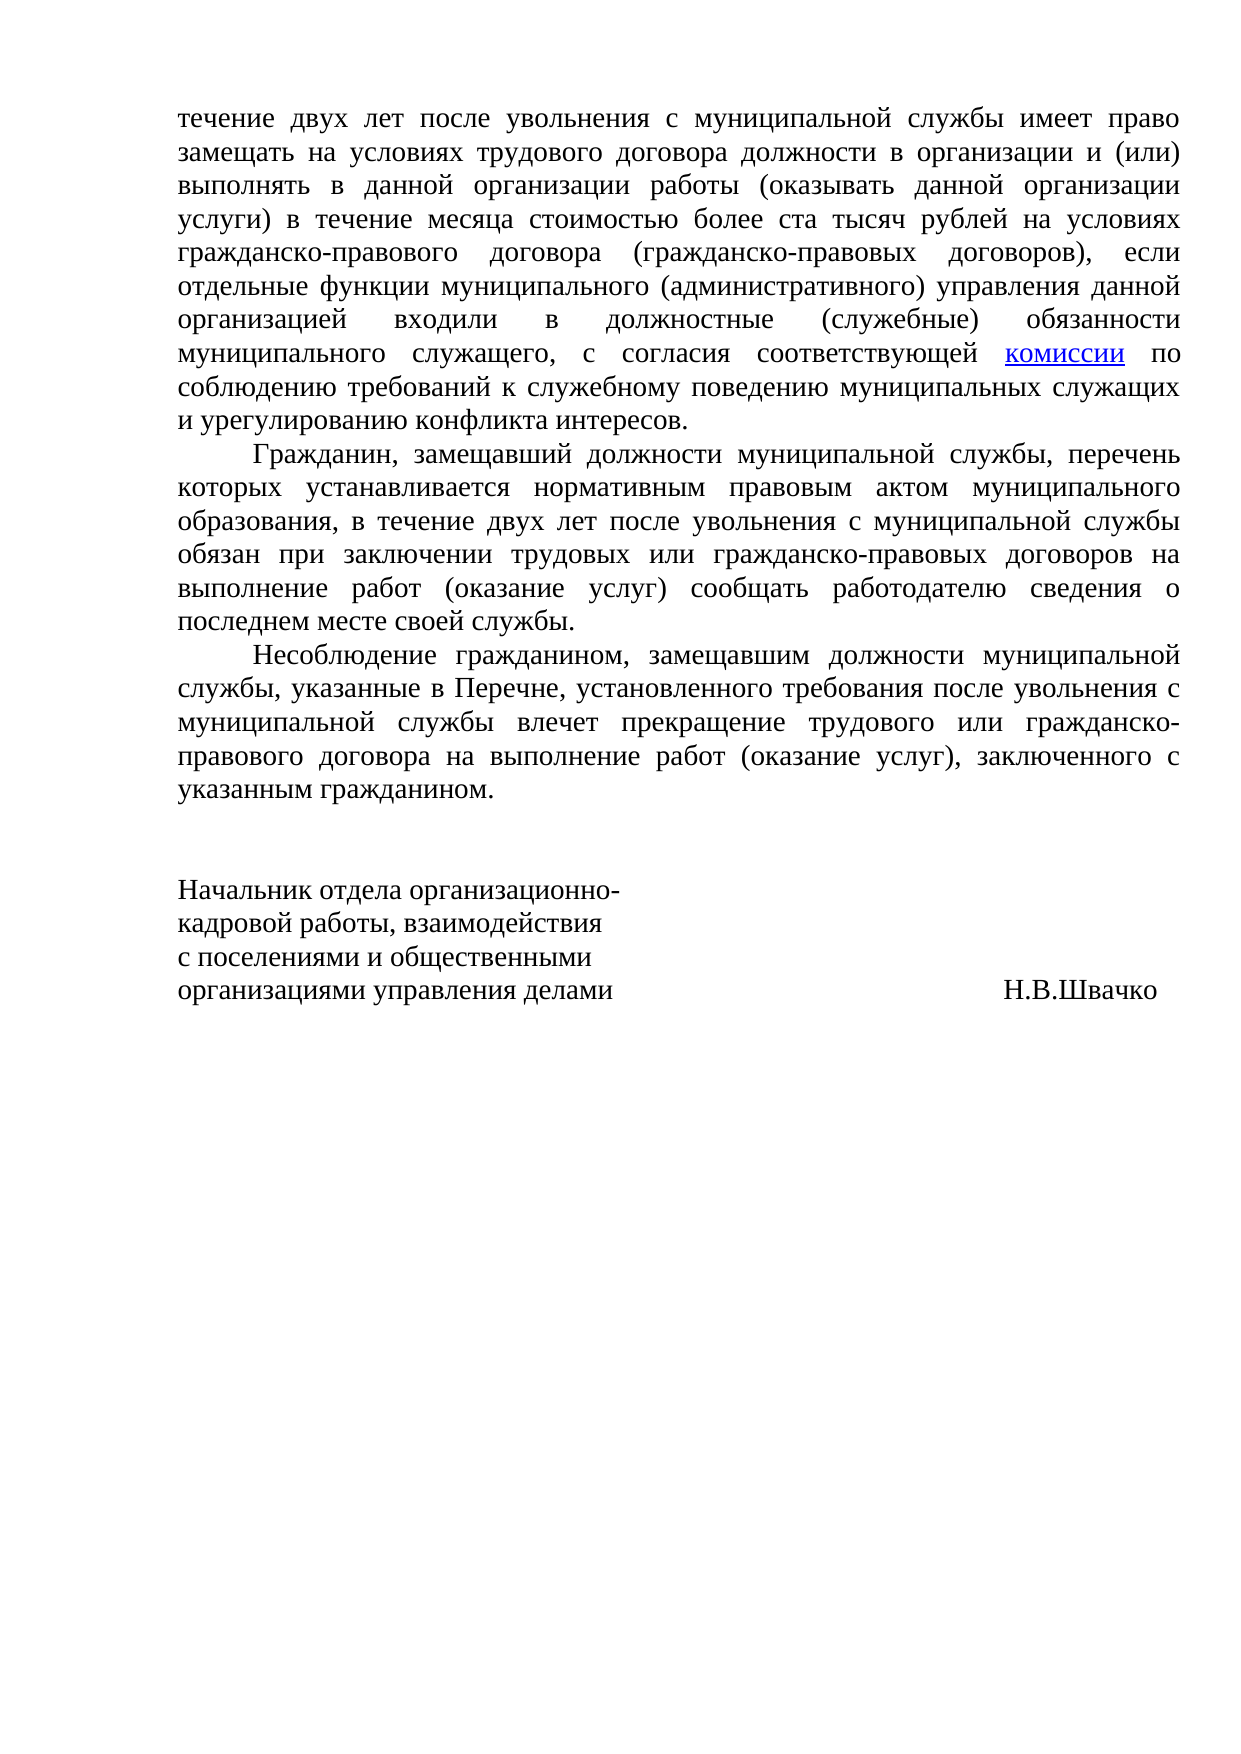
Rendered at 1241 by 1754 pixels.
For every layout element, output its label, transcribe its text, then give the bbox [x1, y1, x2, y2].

text Несоблюдение гражданином, замещавшим должности муниципальной службы, указанные в Перечне, установленного требования после увольнения с муниципальной службы влечет прекращение трудового или гражданско-правового договора на выполнение работ (оказание услуг), заключенного с указанным гражданином. [177, 637, 1181, 805]
text организациями управления делами Н.В.Швачко [177, 972, 1181, 1006]
text Начальник отдела организационно- [177, 872, 1181, 905]
text кадровой работы, взаимодействия [177, 905, 1181, 939]
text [177, 100, 1181, 436]
text Гражданин, замещавший должности муниципальной службы, перечень которых устанавливается нормативным правовым актом муниципального образования, в течение двух лет после увольнения с муниципальной службы обязан при заключении трудовых или гражданско-правовых договоров на выполнение работ (оказание услуг) сообщать работодателю сведения о последнем месте своей службы. [177, 436, 1181, 637]
text с поселениями и общественными [177, 939, 1181, 972]
